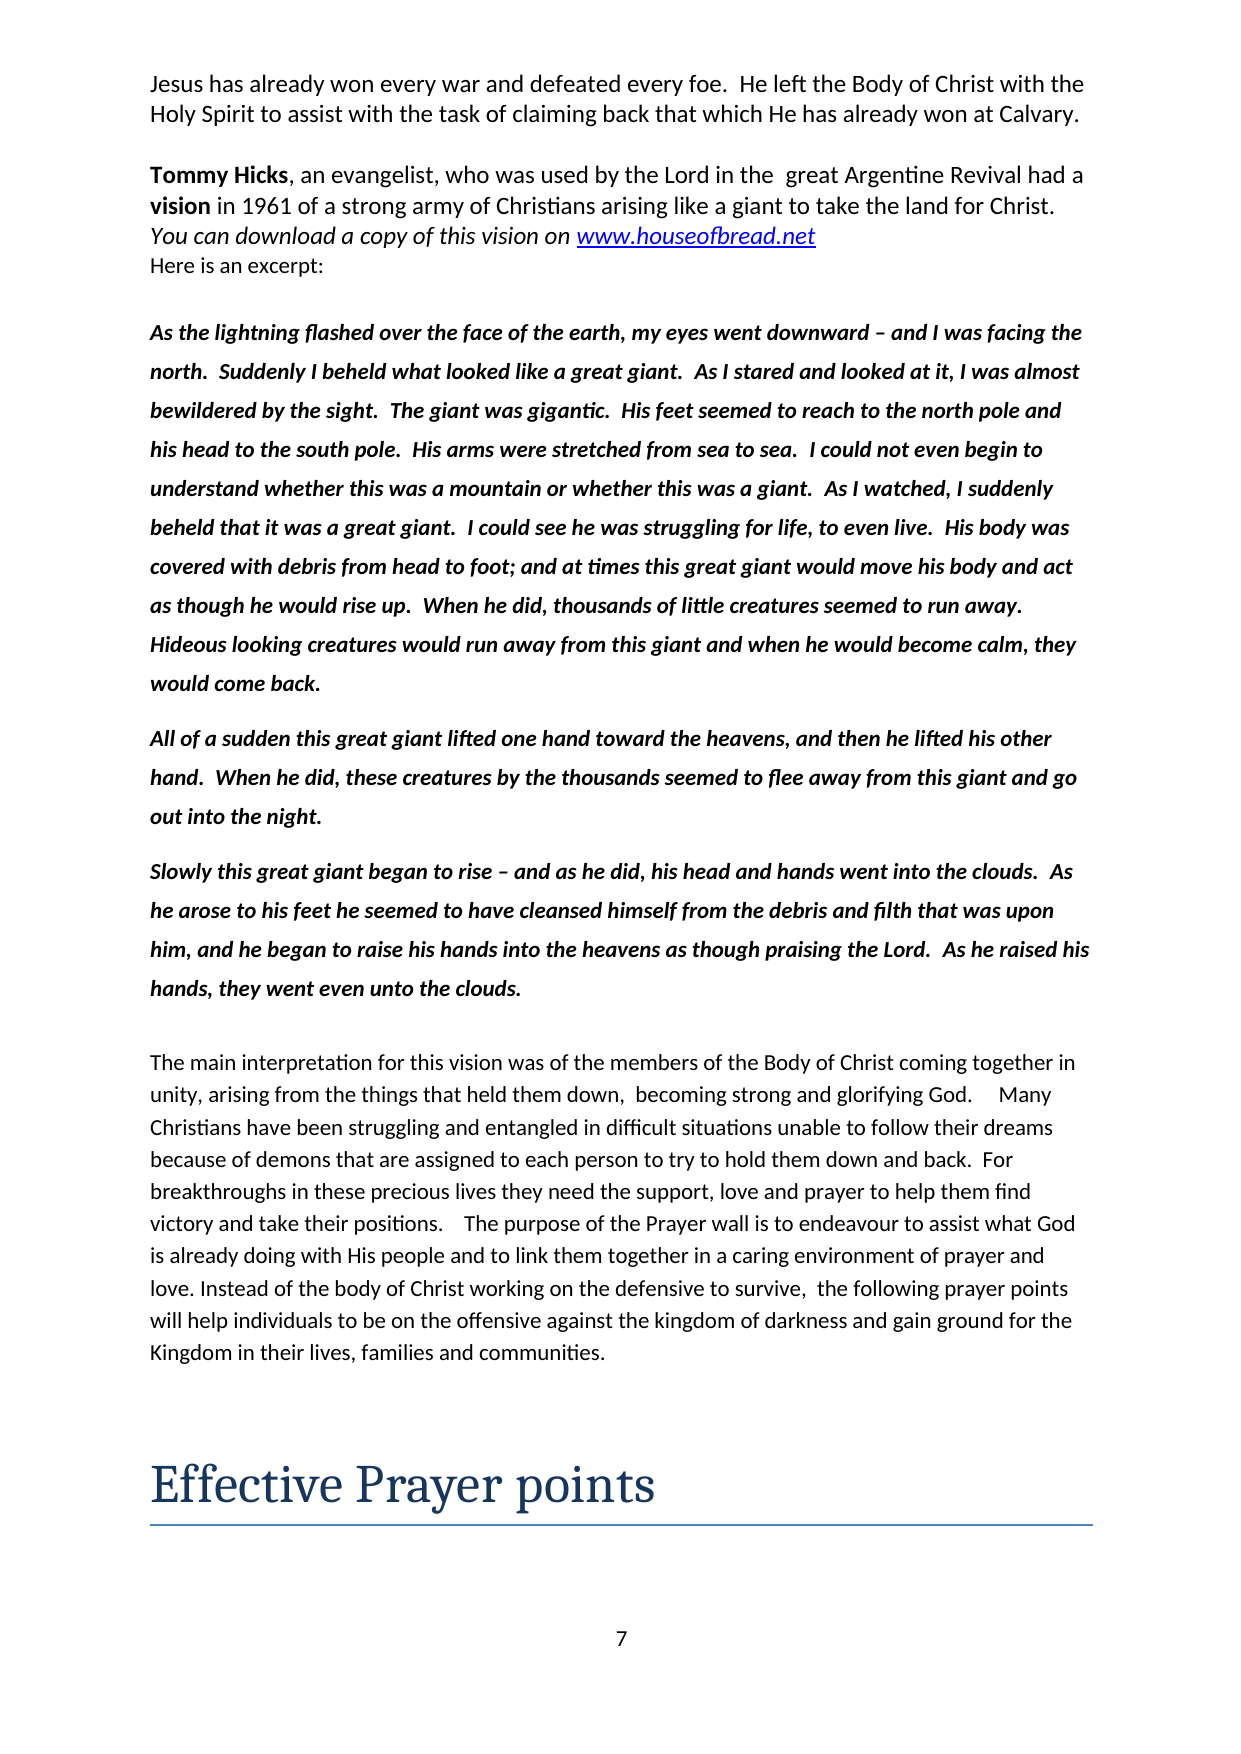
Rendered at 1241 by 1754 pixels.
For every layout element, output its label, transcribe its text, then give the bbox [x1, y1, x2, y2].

text Tommy Hicks, an evangelist, who was used by the Lord in the great Argentine Revival had a vision in 1961 of a strong army of Christians arising like a giant to take the land for Christ. You can download a copy of this vision on www.houseofbread.net [150, 159, 1093, 251]
subtitle All of a sudden this great giant lifted one hand toward the heavens, and then he lifted his other hand. When he did, these creatures by the thousands seemed to flee away from this giant and go out into the night. [150, 713, 1093, 830]
text Jesus has already won every war and defeated every foe. He left the Body of Christ with the Holy Spirit to assist with the task of claiming back that which He has already won at Calvary. [150, 68, 1093, 129]
subtitle As the lightning flashed over the face of the earth, my eyes went downward – and I was facing the north. Suddenly I beheld what looked like a great giant. As I stared and looked at it, I was almost bewildered by the sight. The giant was gigantic. His feet seemed to reach to the north pole and his head to the south pole. His arms were stretched from sea to sea. I could not even begin to understand whether this was a mountain or whether this was a giant. As I watched, I suddenly beheld that it was a great giant. I could see he was struggling for life, to even live. His body was covered with debris from head to foot; and at times this great giant would move his body and act as though he would rise up. When he did, thousands of little creatures seemed to run away. Hideous looking creatures would run away from this giant and when he would become calm, they would come back. [150, 307, 1093, 698]
text The main interpretation for this vision was of the members of the Body of Christ coming together in unity, arising from the things that held them down, becoming strong and glorifying God. Many Christians have been struggling and entangled in difficult situations unable to follow their dreams because of demons that are assigned to each person to try to hold them down and back. For breakthroughs in these precious lives they need the support, love and prayer to help them find victory and take their positions. The purpose of the Prayer wall is to endeavour to assist what God is already doing with His people and to link them together in a caring environment of prayer and love. Instead of the body of Christ working on the defensive to survive, the following prayer points will help individuals to be on the offensive against the kingdom of darkness and gain ground for the Kingdom in their lives, families and communities. [150, 1048, 1093, 1366]
subtitle Slowly this great giant began to rise – and as he did, his head and hands went into the clouds. As he arose to his feet he seemed to have cleansed himself from the debris and filth that was upon him, and he began to raise his hands into the heavens as though praising the Lord. As he raised his hands, they went even unto the clouds. [150, 846, 1093, 1002]
text Here is an excerpt: [150, 251, 1093, 279]
title Effective Prayer points [150, 1453, 1093, 1524]
